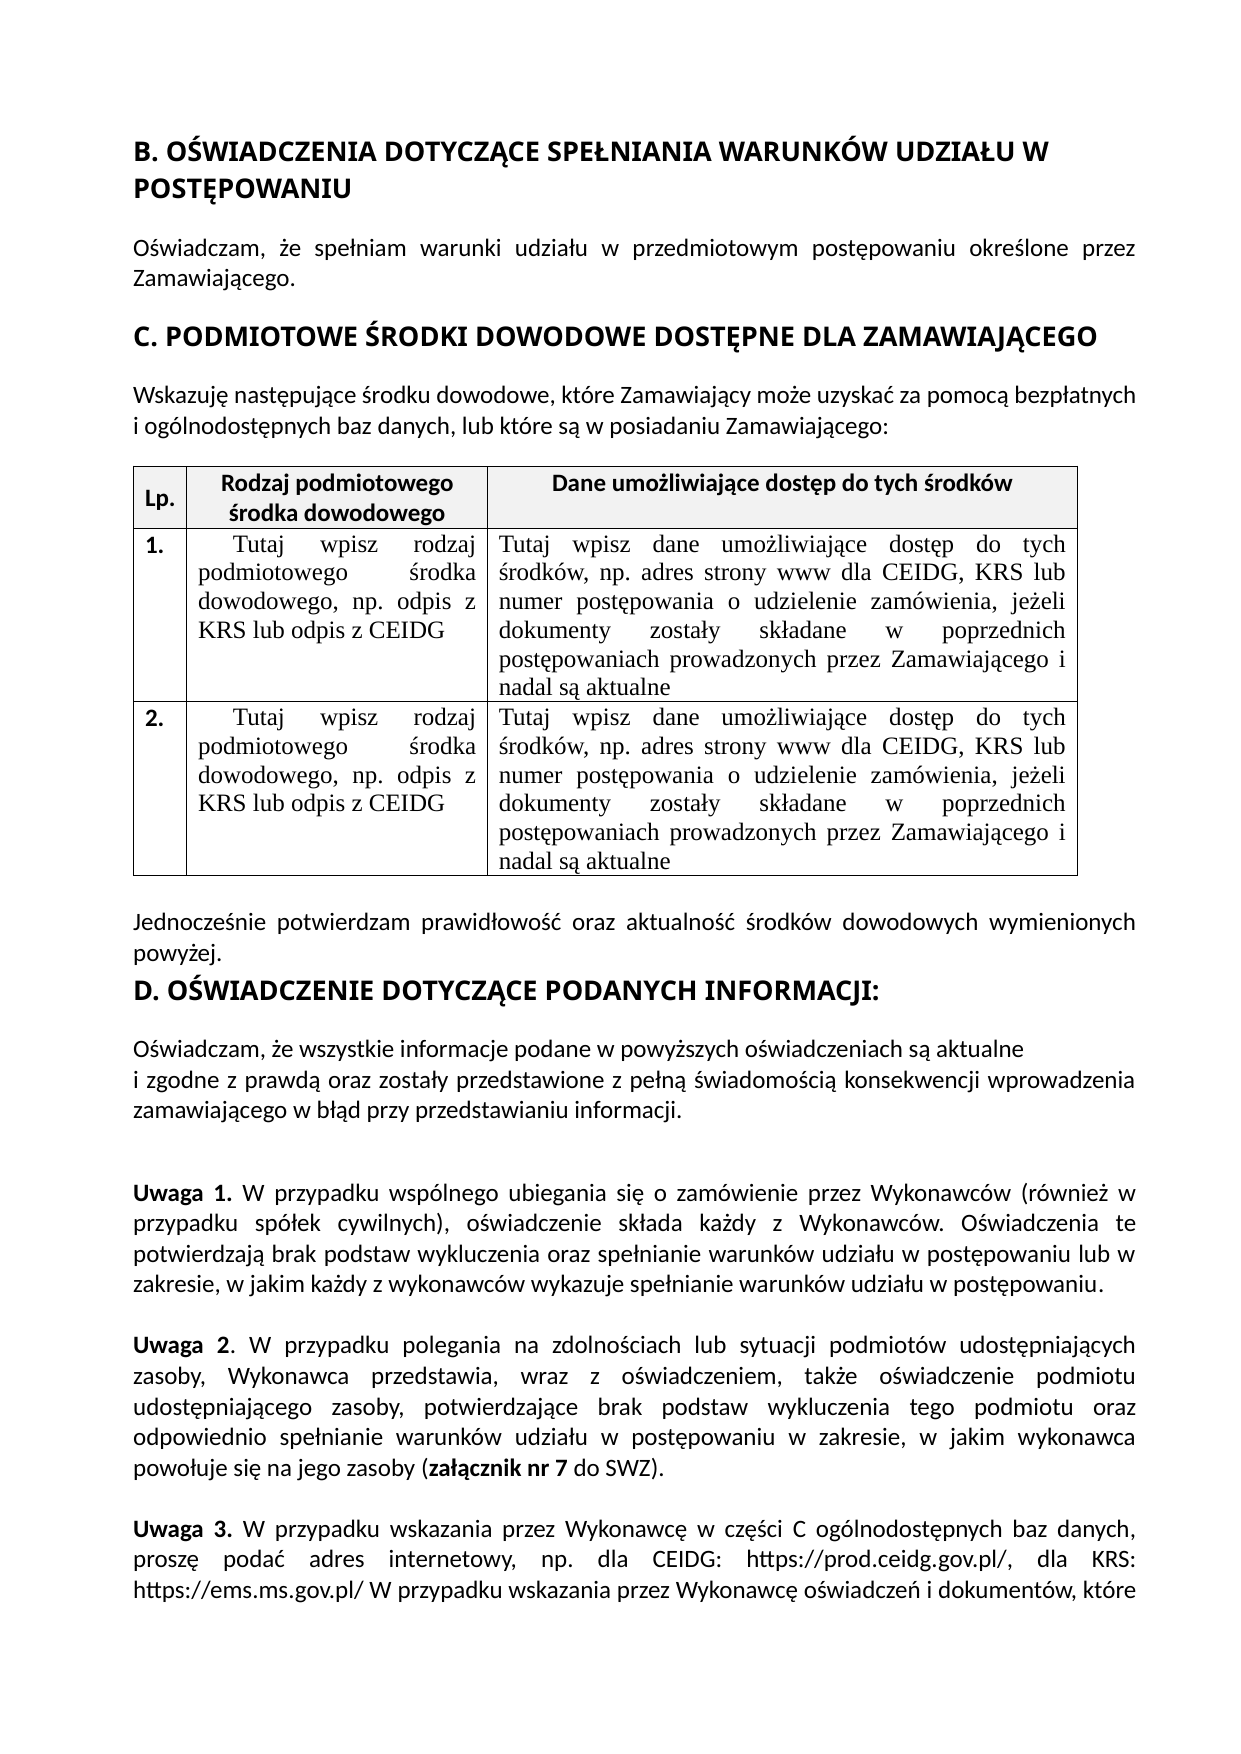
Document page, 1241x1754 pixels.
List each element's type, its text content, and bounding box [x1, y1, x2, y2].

table_header Dane umożliwiające dostęp do tych środków [488, 467, 1077, 528]
text Oświadczam, że wszystkie informacje podane w powyższych oświadczeniach są aktualne [133, 1033, 1137, 1064]
subtitle D. OŚWIADCZENIE DOTYCZĄCE PODANYCH INFORMACJI: [133, 972, 1137, 1008]
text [133, 1513, 1137, 1604]
text Oświadczam, że spełniam warunki udziału w przedmiotowym postępowaniu określone przez Zamawiającego. [133, 232, 1137, 293]
text Uwaga 1. W przypadku wspólnego ubiegania się o zamówienie przez Wykonawców (również w przypadku spółek cywilnych), oświadczenie składa każdy z Wykonawców. Oświadczenia te potwierdzają brak podstaw wykluczenia oraz spełnianie warunków udziału w postępowaniu lub w zakresie, w jakim każdy z wykonawców wykazuje spełnianie warunków udziału w postępowaniu. [133, 1177, 1137, 1299]
table_cell 1. [134, 529, 186, 701]
table_header Lp. [134, 467, 186, 528]
text Uwaga 2. W przypadku polegania na zdolnościach lub sytuacji podmiotów udostępniających zasoby, Wykonawca przedstawia, wraz z oświadczeniem, także oświadczenie podmiotu udostępniającego zasoby, potwierdzające brak podstaw wykluczenia tego podmiotu oraz odpowiednio spełnianie warunków udziału w postępowaniu w zakresie, w jakim wykonawca powołuje się na jego zasoby (załącznik nr 7 do SWZ). [133, 1330, 1137, 1482]
text i zgodne z prawdą oraz zostały przedstawione z pełną świadomością konsekwencji wprowadzenia zamawiającego w błąd przy przedstawianiu informacji. [133, 1064, 1137, 1125]
text Jednocześnie potwierdzam prawidłowość oraz aktualność środków dowodowych wymienionych powyżej. [133, 876, 1137, 967]
table_cell 2. [134, 702, 186, 875]
subtitle C. PODMIOTOWE ŚRODKI DOWODOWE DOSTĘPNE DLA ZAMAWIAJĄCEGO [133, 318, 1137, 354]
text Wskazuję następujące środku dowodowe, które Zamawiający może uzyskać za pomocą bezpłatnych i ogólnodostępnych baz danych, lub które są w posiadaniu Zamawiającego: [133, 379, 1137, 441]
table_header Rodzaj podmiotowego środka dowodowego [187, 467, 487, 528]
subtitle B. OŚWIADCZENIA DOTYCZĄCE SPEŁNIANIA WARUNKÓW UDZIAŁU W POSTĘPOWANIU [133, 133, 1137, 207]
